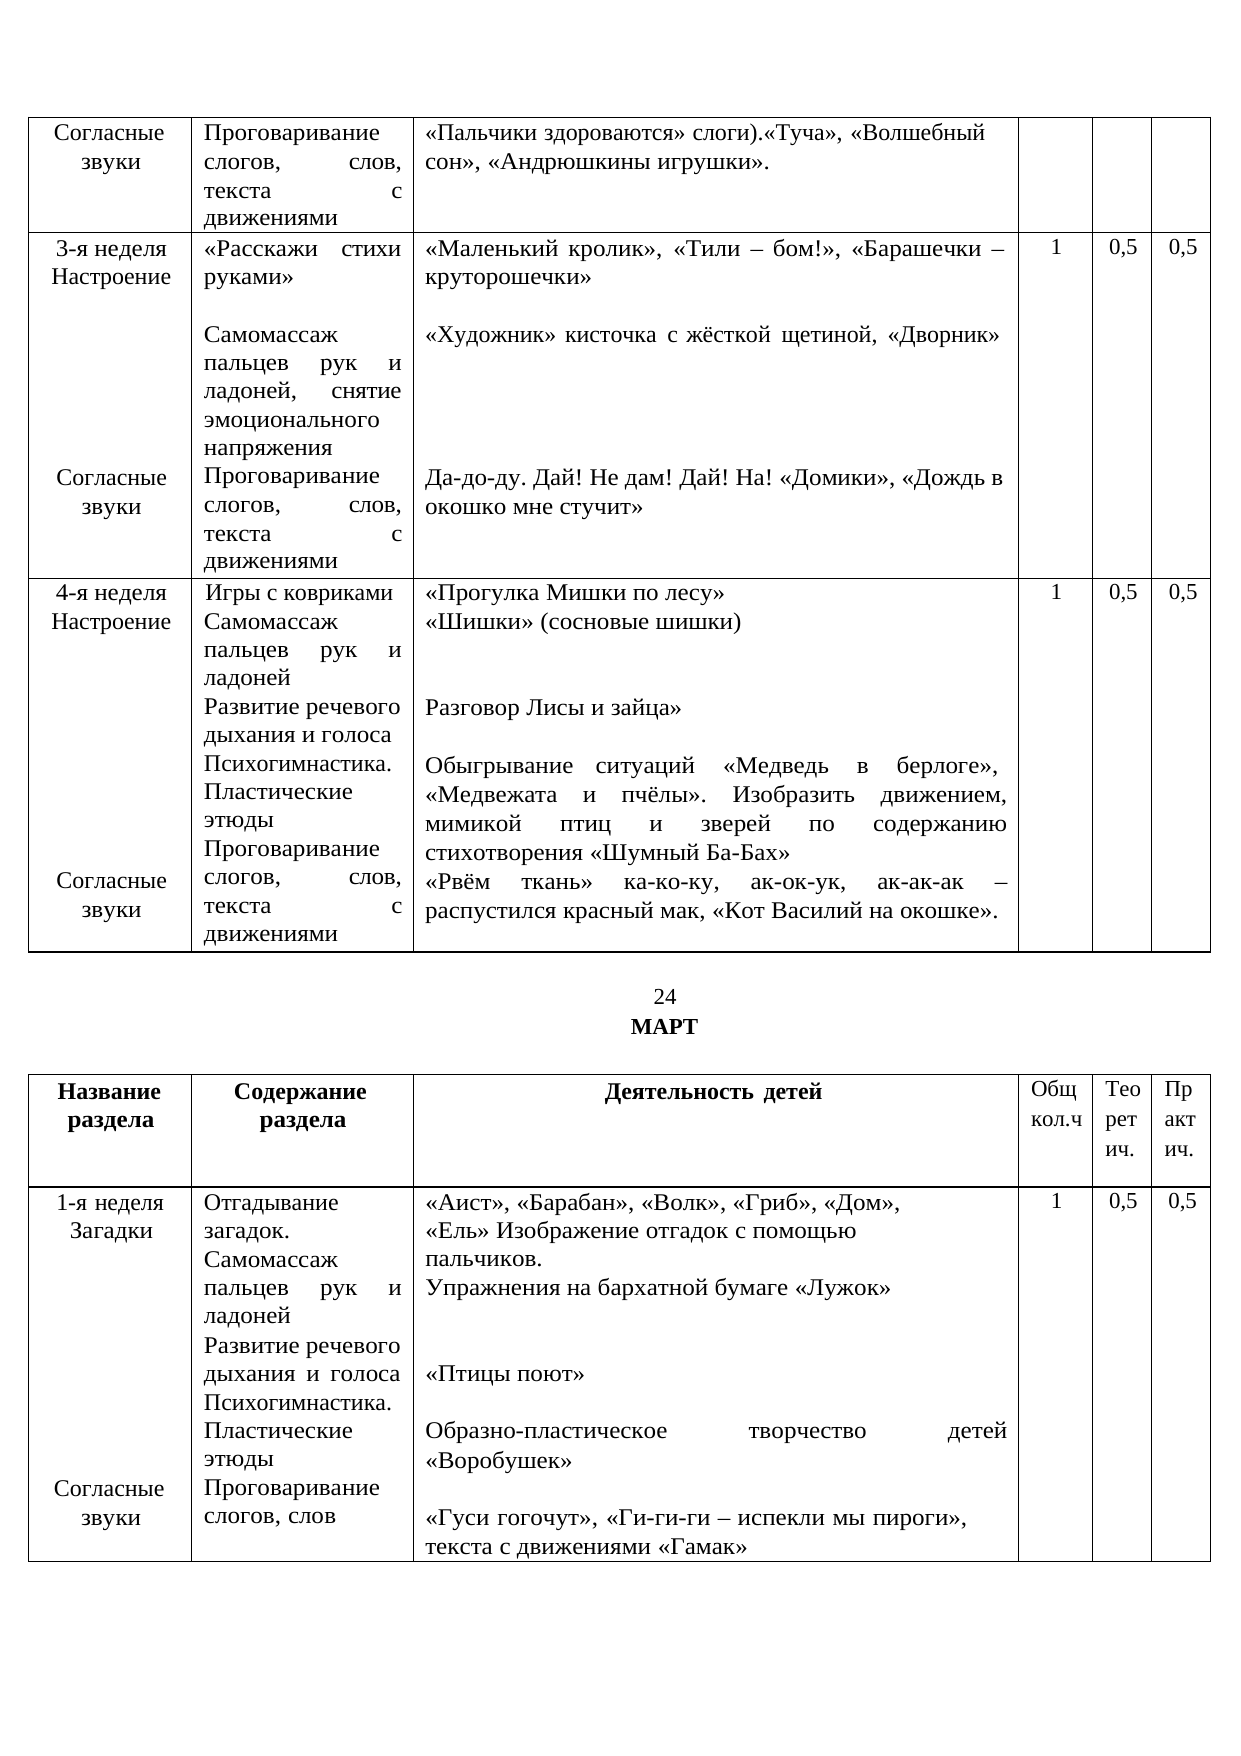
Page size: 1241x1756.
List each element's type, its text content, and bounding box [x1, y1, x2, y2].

text 24 [199, 983, 1130, 1009]
table_header «Пальчики здороваются» слоги).«Туча», «Волшебный сон», «Андрюшкины игрушки». [414, 118, 1018, 232]
table_cell 3-я неделя Настроение Согласные звуки [29, 233, 191, 577]
table_cell 0,5 [1152, 1188, 1210, 1561]
text МАРТ [199, 1013, 1129, 1039]
table_header Пр акт ич. [1152, 1075, 1210, 1186]
table_header Содержание раздела [192, 1075, 413, 1186]
table_cell 0,5 [1093, 233, 1151, 577]
table_header Проговаривание слогов, слов, текста с движениями [192, 118, 413, 232]
table_cell 0,5 [1152, 233, 1210, 577]
table_cell 0,5 [1093, 1188, 1151, 1561]
table_header [1019, 118, 1092, 232]
table_cell 1 [1019, 233, 1092, 577]
table_cell 1 [1019, 1188, 1092, 1561]
table_cell «Аист», «Барабан», «Волк», «Гриб», «Дом», «Ель» Изображение отгадок с помощью пальчиков. Упражнения на бархатной бумаге «Лужок» «Птицы поют» Образно-пластическое творчество детей «Воробушек» «Гуси гогочут», «Ги-ги-ги – испекли мы пироги», текста с движениями «Гамак» [414, 1188, 1018, 1561]
table_cell Игры с ковриками Самомассаж пальцев рук и ладоней Развитие речевого дыхания и голоса Психогимнастика. Пластические этюды Проговаривание слогов, слов, текста с движениями [192, 579, 413, 951]
table_cell «Прогулка Мишки по лесу» «Шишки» (сосновые шишки) Разговор Лисы и зайца» Обыгрывание ситуаций «Медведь в берлоге», «Медвежата и пчёлы». Изобразить движением, мимикой птиц и зверей по содержанию стихотворения «Шумный Ба-Бах» «Рвём ткань» ка-ко-ку, ак-ок-ук, ак-ак-ак – распустился красный мак, «Кот Василий на окошке». [414, 579, 1018, 951]
table_cell 1 [1019, 579, 1092, 951]
table_cell 1-я неделя Загадки Согласные звуки [29, 1188, 191, 1561]
table_cell Отгадывание загадок. Самомассаж пальцев рук и ладоней Развитие речевого дыхания и голоса Психогимнастика. Пластические этюды Проговаривание слогов, слов [192, 1188, 413, 1561]
table_header [1152, 118, 1210, 232]
table_header Согласные звуки [29, 118, 191, 232]
table_cell «Маленький кролик», «Тили – бом!», «Барашечки – круторошечки» «Художник» кисточка с жёсткой щетиной, «Дворник» Да-до-ду. Дай! Не дам! Дай! На! «Домики», «Дождь в окошко мне стучит» [414, 233, 1018, 577]
table_header Название раздела [29, 1075, 191, 1186]
table_cell 0,5 [1093, 579, 1151, 951]
table_cell 0,5 [1152, 579, 1210, 951]
table_cell 4-я неделя Настроение Согласные звуки [29, 579, 191, 951]
table_cell «Расскажи стихи руками» Самомассаж пальцев рук и ладоней, снятие эмоционального напряжения Проговаривание слогов, слов, текста с движениями [192, 233, 413, 577]
table_header Деятельность детей [414, 1075, 1018, 1186]
table_header Общ кол.ч [1019, 1075, 1092, 1186]
table_header Тео рет ич. [1093, 1075, 1151, 1186]
table_header [1093, 118, 1151, 232]
